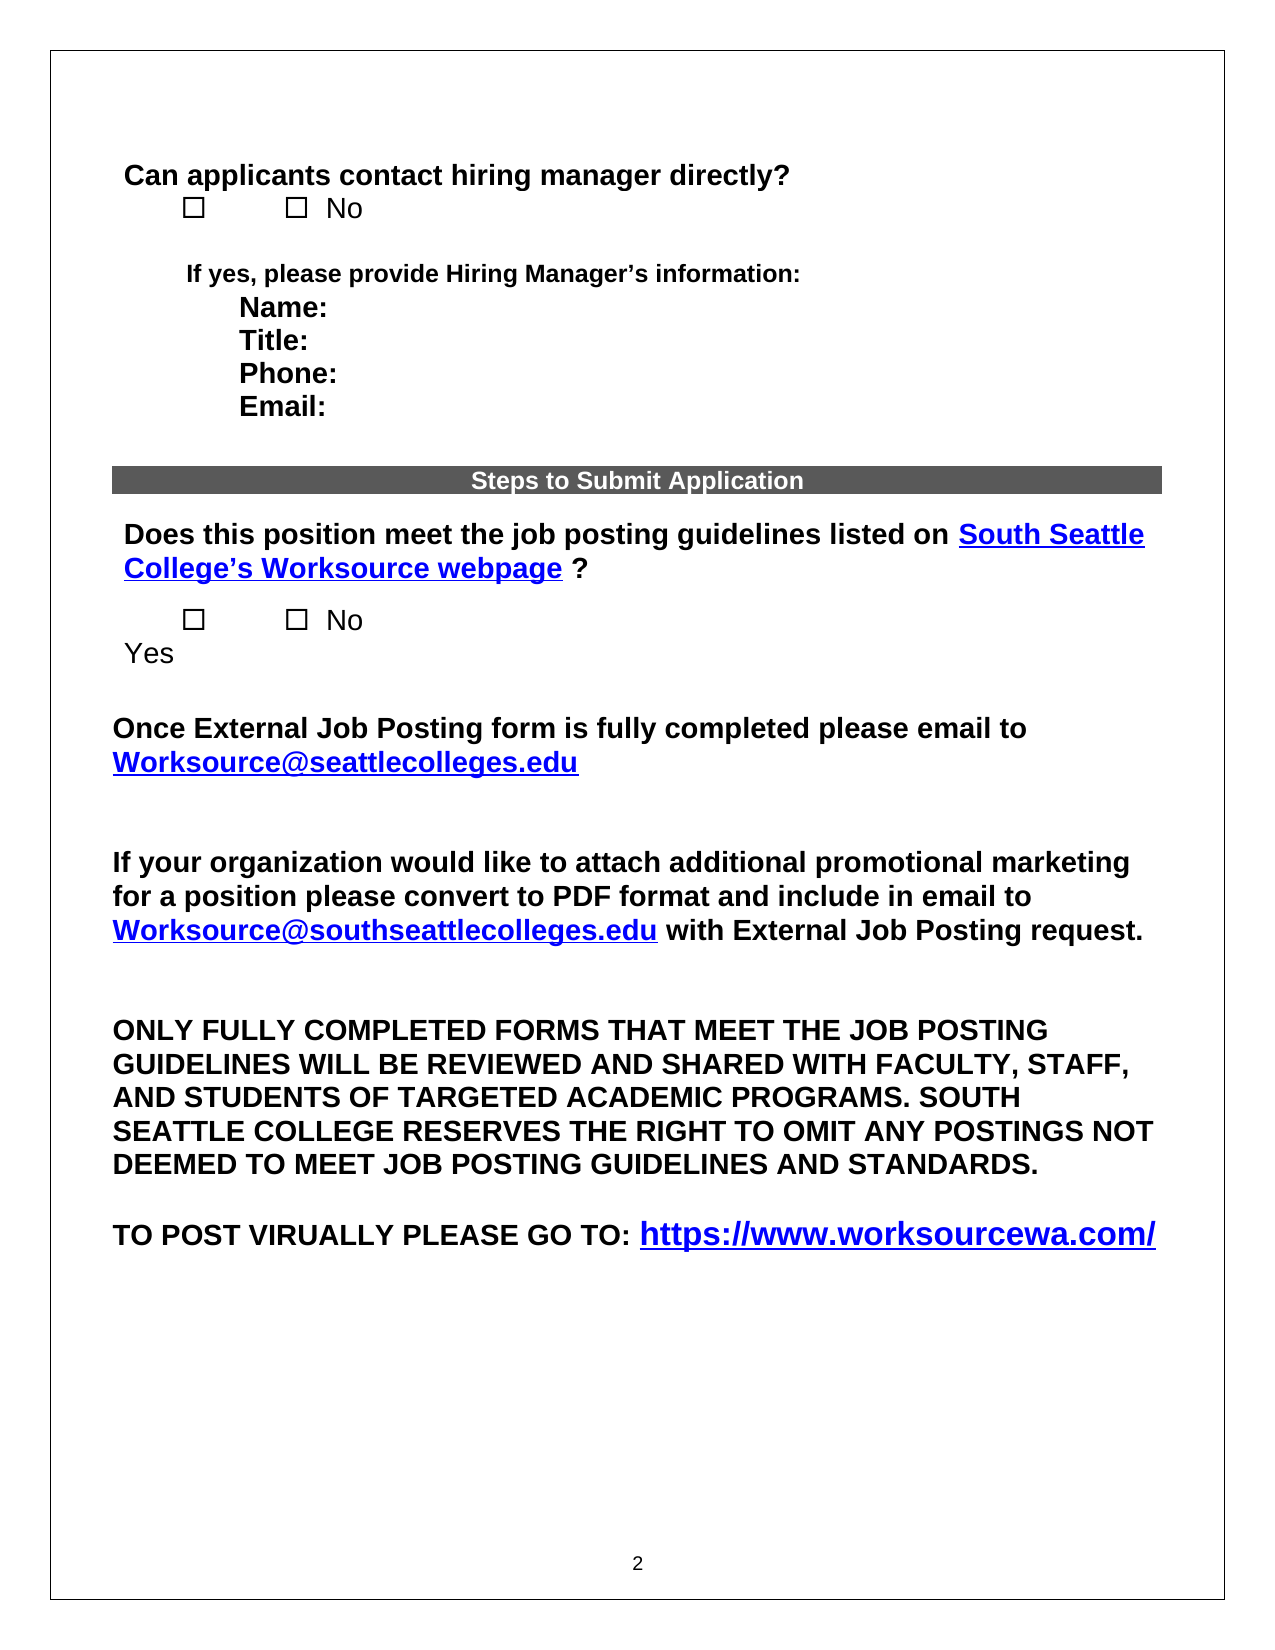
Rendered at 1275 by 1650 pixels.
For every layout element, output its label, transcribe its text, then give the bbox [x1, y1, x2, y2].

text ONLY FULLY COMPLETED FORMS THAT MEET THE JOB POSTING GUIDELINES WILL BE REVIEWED AND SHARED WITH FACULTY, STAFF, AND STUDENTS OF TARGETED ACADEMIC PROGRAMS. SOUTH SEATTLE COLLEGE RESERVES THE RIGHT TO OMIT ANY POSTINGS NOT DEEMED TO MEET JOB POSTING GUIDELINES AND STANDARDS. [112, 1013, 1162, 1181]
table_cell No [273, 603, 1162, 688]
subtitle Steps to Submit Application [112, 466, 1162, 494]
text If your organization would like to attach additional promotional marketing for a position please convert to PDF format and include in email to Worksource@southseattlecolleges.edu with External Job Posting request. [112, 845, 1162, 946]
text Once External Job Posting form is fully completed please email to Worksource@seattlecolleges.edu [112, 711, 1162, 778]
table_cell Yes [113, 603, 272, 688]
text TO POST VIRUALLY PLEASE GO TO: https://www.worksourcewa.com/ [112, 1214, 1162, 1253]
table_header Does this position meet the job posting guidelines listed on South Seattle College’s Worksource webpage ? [113, 517, 1162, 603]
